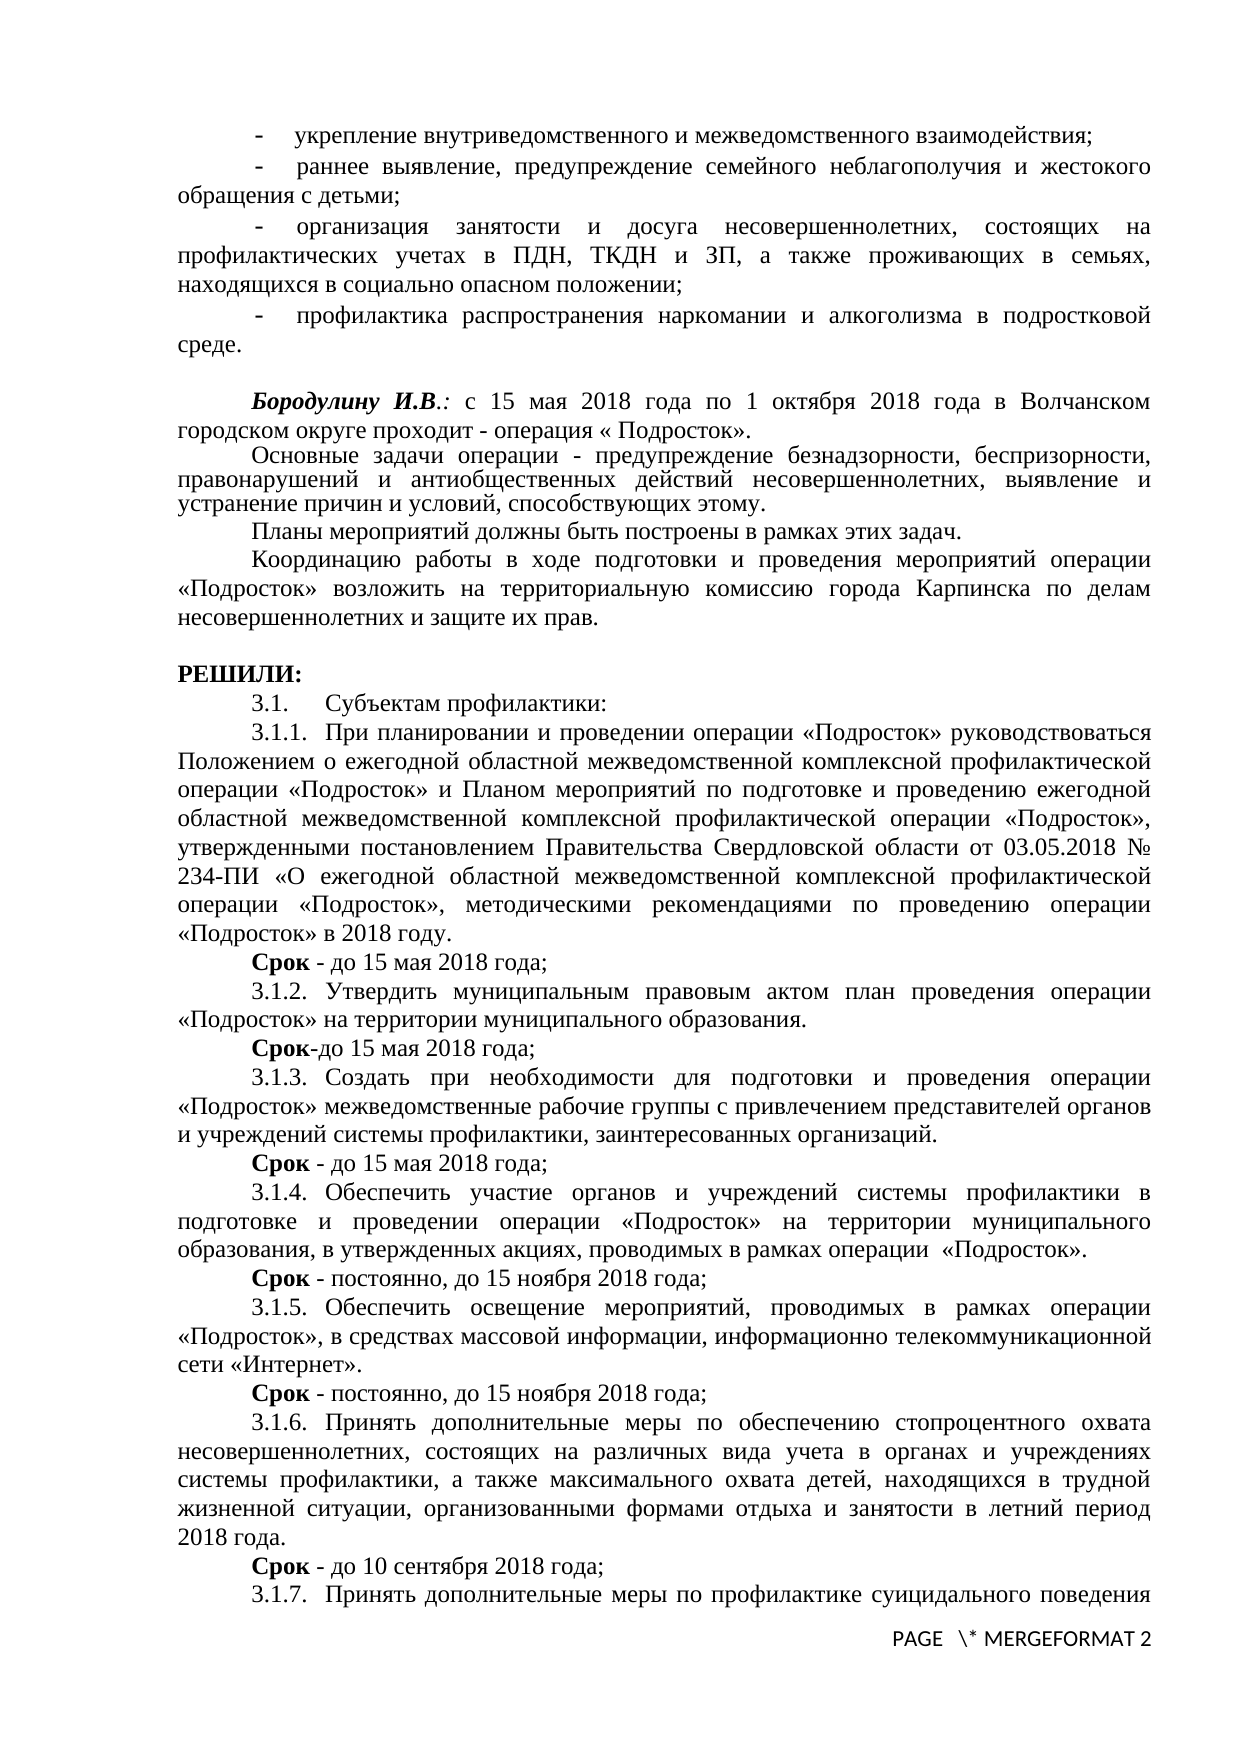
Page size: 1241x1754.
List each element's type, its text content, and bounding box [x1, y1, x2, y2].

list укрепление внутриведомственного и межведомственного взаимодействия; [177, 118, 1152, 149]
text Срок - постоянно, до 15 ноября 2018 года; [177, 1378, 1152, 1407]
list организация занятости и досуга несовершеннолетних, состоящих на профилактических учетах в ПДН, ТКДН и ЗП, а также проживающих в семьях, находящихся в социально опасном положении; [177, 209, 1152, 298]
list Создать при необходимости для подготовки и проведения операции «Подросток» межведомственные рабочие группы с привлечением представителей органов и учреждений системы профилактики, заинтересованных организаций. [177, 1062, 1152, 1148]
list профилактика распространения наркомании и алкоголизма в подростковой среде. [177, 298, 1152, 358]
list Принять дополнительные меры по обеспечению стопроцентного охвата несовершеннолетних, состоящих на различных вида учета в органах и учреждениях системы профилактики, а также максимального охвата детей, находящихся в трудной жизненной ситуации, организованными формами отдыха и занятости в летний период 2018 года. [177, 1407, 1152, 1551]
text Бородулину И.В.: с 15 мая 2018 года по 1 октября 2018 года в Волчанском городском округе проходит - операция « Подросток». [177, 386, 1152, 444]
list Срок - до 15 мая 2018 года; [251, 1148, 1152, 1177]
text Срок - до 10 сентября 2018 года; [177, 1551, 1152, 1579]
list Субъектам профилактики: [177, 688, 1152, 717]
list раннее выявление, предупреждение семейного неблагополучия и жестокого обращения с детьми; [177, 149, 1152, 209]
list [177, 1579, 1152, 1608]
list Обеспечить участие органов и учреждений системы профилактики в подготовке и проведении операции «Подросток» на территории муниципального образования, в утвержденных акциях, проводимых в рамках операции «Подросток». [177, 1177, 1152, 1263]
text Планы мероприятий должны быть построены в рамках этих задач. [177, 516, 1152, 544]
text Срок - постоянно, до 15 ноября 2018 года; [177, 1263, 1152, 1292]
text Срок - до 15 мая 2018 года; [177, 947, 1152, 976]
text Координацию работы в ходе подготовки и проведения мероприятий операции «Подросток» возложить на территориальную комиссию города Карпинска по делам несовершеннолетних и защите их прав. [177, 544, 1152, 631]
list При планировании и проведении операции «Подросток» руководствоваться Положением о ежегодной областной межведомственной комплексной профилактической операции «Подросток» и Планом мероприятий по подготовке и проведению ежегодной областной межведомственной комплексной профилактической операции «Подросток», утвержденными постановлением Правительства Свердловской области от 03.05.2018 № 234-ПИ «О ежегодной областной межведомственной комплексной профилактической операции «Подросток», методическими рекомендациями по проведению операции «Подросток» в 2018 году. [177, 717, 1152, 947]
list Обеспечить освещение мероприятий, проводимых в рамках операции «Подросток», в средствах массовой информации, информационно телекоммуникационной сети «Интернет». [177, 1292, 1152, 1378]
text РЕШИЛИ: [177, 659, 1152, 688]
text Основные задачи операции - предупреждение безнадзорности, беспризорности, правонарушений и антиобщественных действий несовершеннолетних, выявление и устранение причин и условий, способствующих этому. [177, 444, 1152, 516]
list Утвердить муниципальным правовым актом план проведения операции «Подросток» на территории муниципального образования. [177, 976, 1152, 1033]
text Срок-до 15 мая 2018 года; [177, 1033, 1152, 1062]
